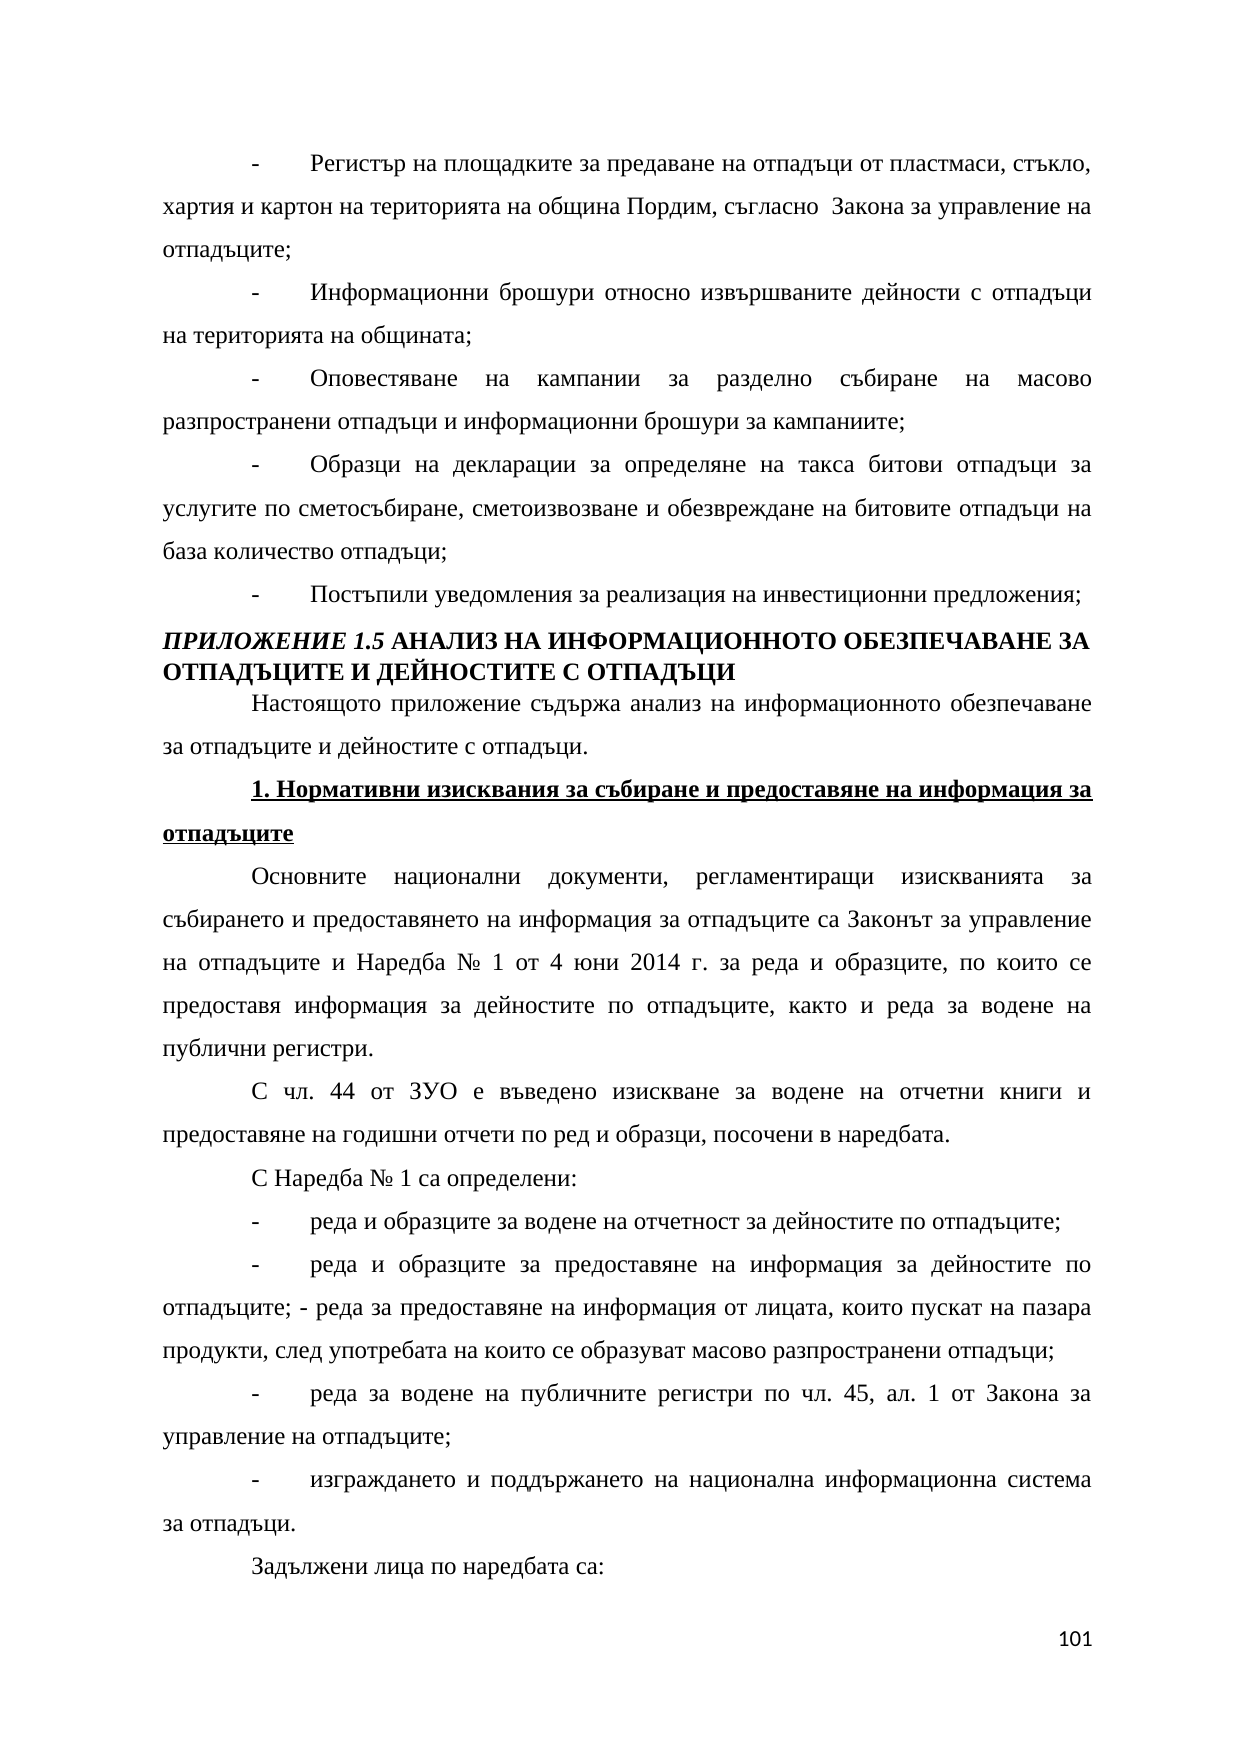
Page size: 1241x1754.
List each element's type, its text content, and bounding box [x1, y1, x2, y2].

list Оповестяване на кампании за разделно събиране на масово разпространени отпадъци и информационни брошури за кампаниите; [162, 363, 1092, 435]
list реда за водене на публичните регистри по чл. 45, ал. 1 от Закона за управление на отпадъците; [162, 1378, 1092, 1450]
list Информационни брошури относно извършваните дейности с отпадъци на територията на общината; [162, 277, 1092, 349]
list изграждането и поддържането на национална информационна система за отпадъци. [162, 1464, 1092, 1536]
text Основните национални документи, регламентиращи изискванията за събирането и предоставянето на информация за отпадъците са Законът за управление на отпадъците и Наредба № 1 от 4 юни 2014 г. за реда и образците, по които се предоставя информация за дейностите по отпадъците, както и реда за водене на публични регистри. [162, 861, 1092, 1062]
text 1. Нормативни изисквания за събиране и предоставяне на информация за отпадъците [162, 774, 1092, 846]
text Задължени лица по наредбата са: [162, 1551, 1092, 1579]
subtitle ПРИЛОЖЕНИЕ 1.5 АНАЛИЗ НА ИНФОРМАЦИОННОТО ОБЕЗПЕЧАВАНЕ ЗА ОТПАДЪЦИТЕ И ДЕЙНОСТИТЕ С ОТПАДЪЦИ [162, 626, 1092, 686]
list Постъпили уведомления за реализация на инвестиционни предложения; [162, 579, 1092, 608]
text Настоящото приложение съдържа анализ на информационното обезпечаване за отпадъците и дейностите с отпадъци. [162, 688, 1092, 760]
list реда и образците за предоставяне на информация за дейностите по отпадъците; - реда за предоставяне на информация от лицата, които пускат на пазара продукти, след употребата на които се образуват масово разпространени отпадъци; [162, 1249, 1092, 1364]
text С чл. 44 от ЗУО е въведено изискване за водене на отчетни книги и предоставяне на годишни отчети по ред и образци, посочени в наредбата. [162, 1076, 1092, 1148]
text С Наредба № 1 са определени: [162, 1163, 1092, 1191]
list Образци на декларации за определяне на такса битови отпадъци за услугите по сметосъбиране, сметоизвозване и обезвреждане на битовите отпадъци на база количество отпадъци; [162, 449, 1092, 564]
list Регистър на площадките за предаване на отпадъци от пластмаси, стъкло, хартия и картон на територията на община Пордим, съгласно Закона за управление на отпадъците; [162, 148, 1092, 263]
list реда и образците за водене на отчетност за дейностите по отпадъците; [162, 1206, 1092, 1234]
